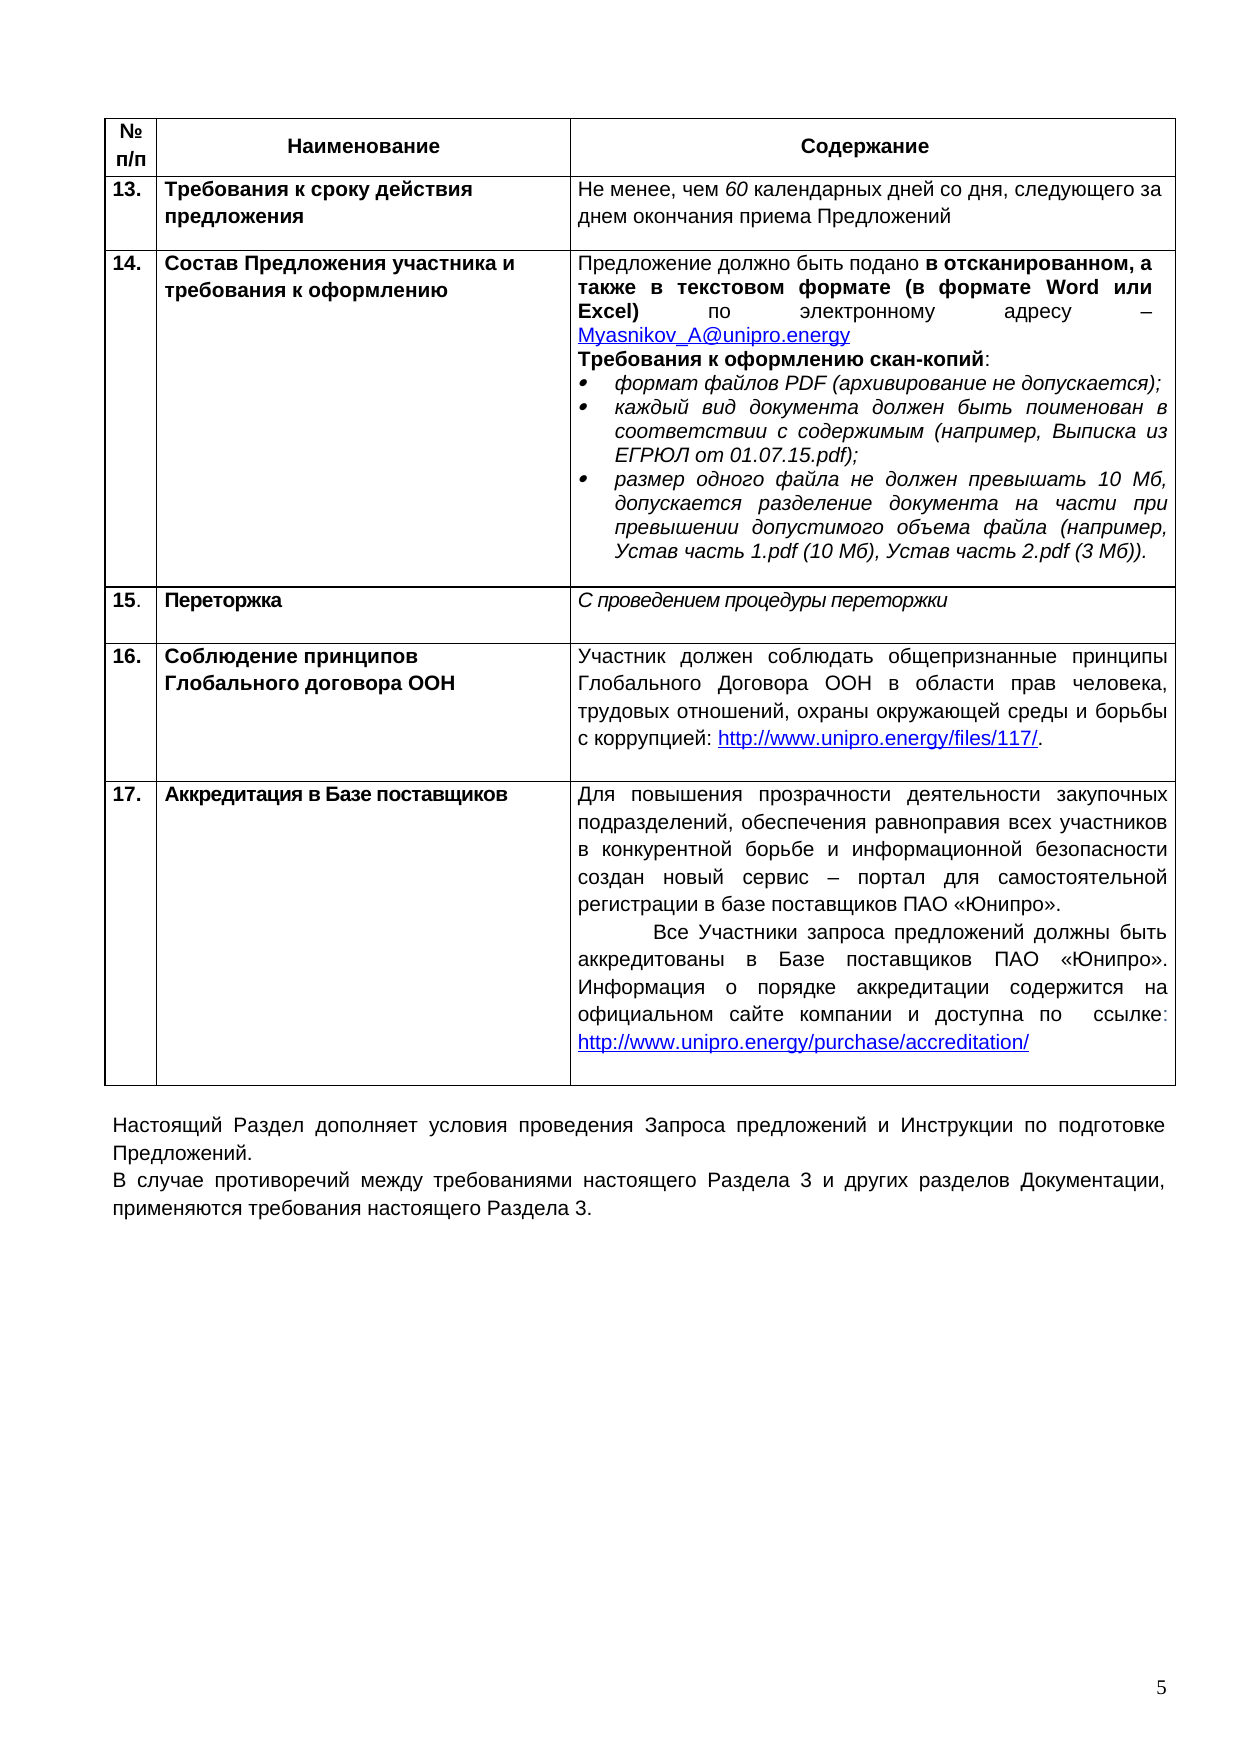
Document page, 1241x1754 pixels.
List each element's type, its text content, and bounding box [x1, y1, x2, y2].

table_cell Переторжка [157, 588, 570, 642]
table_cell Для повышения прозрачности деятельности закупочных подразделений, обеспечения равноправия всех участников в конкурентной борьбе и информационной безопасности создан новый сервис – портал для самостоятельной регистрации в базе поставщиков ПАО «Юнипро». Все Участники запроса предложений должны быть аккредитованы в Базе поставщиков ПАО «Юнипро». Информация о порядке аккредитации содержится на официальном сайте компании и доступна по ссылке: http://www.unipro.energy/purchase/accreditation/ [571, 782, 1175, 1084]
table_header Наименование [157, 119, 570, 176]
table_cell [106, 177, 156, 249]
table_cell 16. [106, 644, 156, 781]
list Настоящий Раздел дополняет условия проведения Запроса предложений и Инструкции по подготовке Предложений. [112, 1113, 1167, 1164]
table_cell Состав Предложения участника и требования к оформлению [157, 251, 570, 586]
table_cell Соблюдение принципов Глобального договора ООН [157, 644, 570, 781]
list В случае противоречий между требованиями настоящего Раздела 3 и других разделов Документации, применяются требования настоящего Раздела 3. [112, 1168, 1167, 1219]
table_cell Аккредитация в Базе поставщиков [157, 782, 570, 1084]
table_header Содержание [571, 119, 1175, 176]
table_cell [106, 251, 156, 586]
table_cell 17. [106, 782, 156, 1084]
table_cell Не менее, чем 60 календарных дней со дня, следующего за днем окончания приема Предложений [571, 177, 1175, 249]
table_cell 15. [106, 588, 156, 642]
table_header № п/п [106, 119, 156, 176]
table_cell Требования к сроку действия предложения [157, 177, 570, 249]
table_cell Предложение должно быть подано в отсканированном, а также в текстовом формате (в формате Word или Excel) по электронному адресу – Myasnikov_A@unipro.energy Требования к оформлению скан-копий: формат файлов PDF (архивирование не допускается); каждый вид документа должен быть поименован в соответствии с содержимым (например, Выписка из ЕГРЮЛ от 01.07.15.pdf); размер одного файла не должен превышать 10 Мб, допускается разделение документа на части при превышении допустимого объема файла (например, Устав часть 1.pdf (10 Мб), Устав часть 2.pdf (3 Мб)). [571, 251, 1175, 586]
table_cell С проведением процедуры переторжки [571, 588, 1175, 642]
table_cell Участник должен соблюдать общепризнанные принципы Глобального Договора ООН в области прав человека, трудовых отношений, охраны окружающей среды и борьбы с коррупцией: http://www.unipro.energy/files/117/. [571, 644, 1175, 781]
